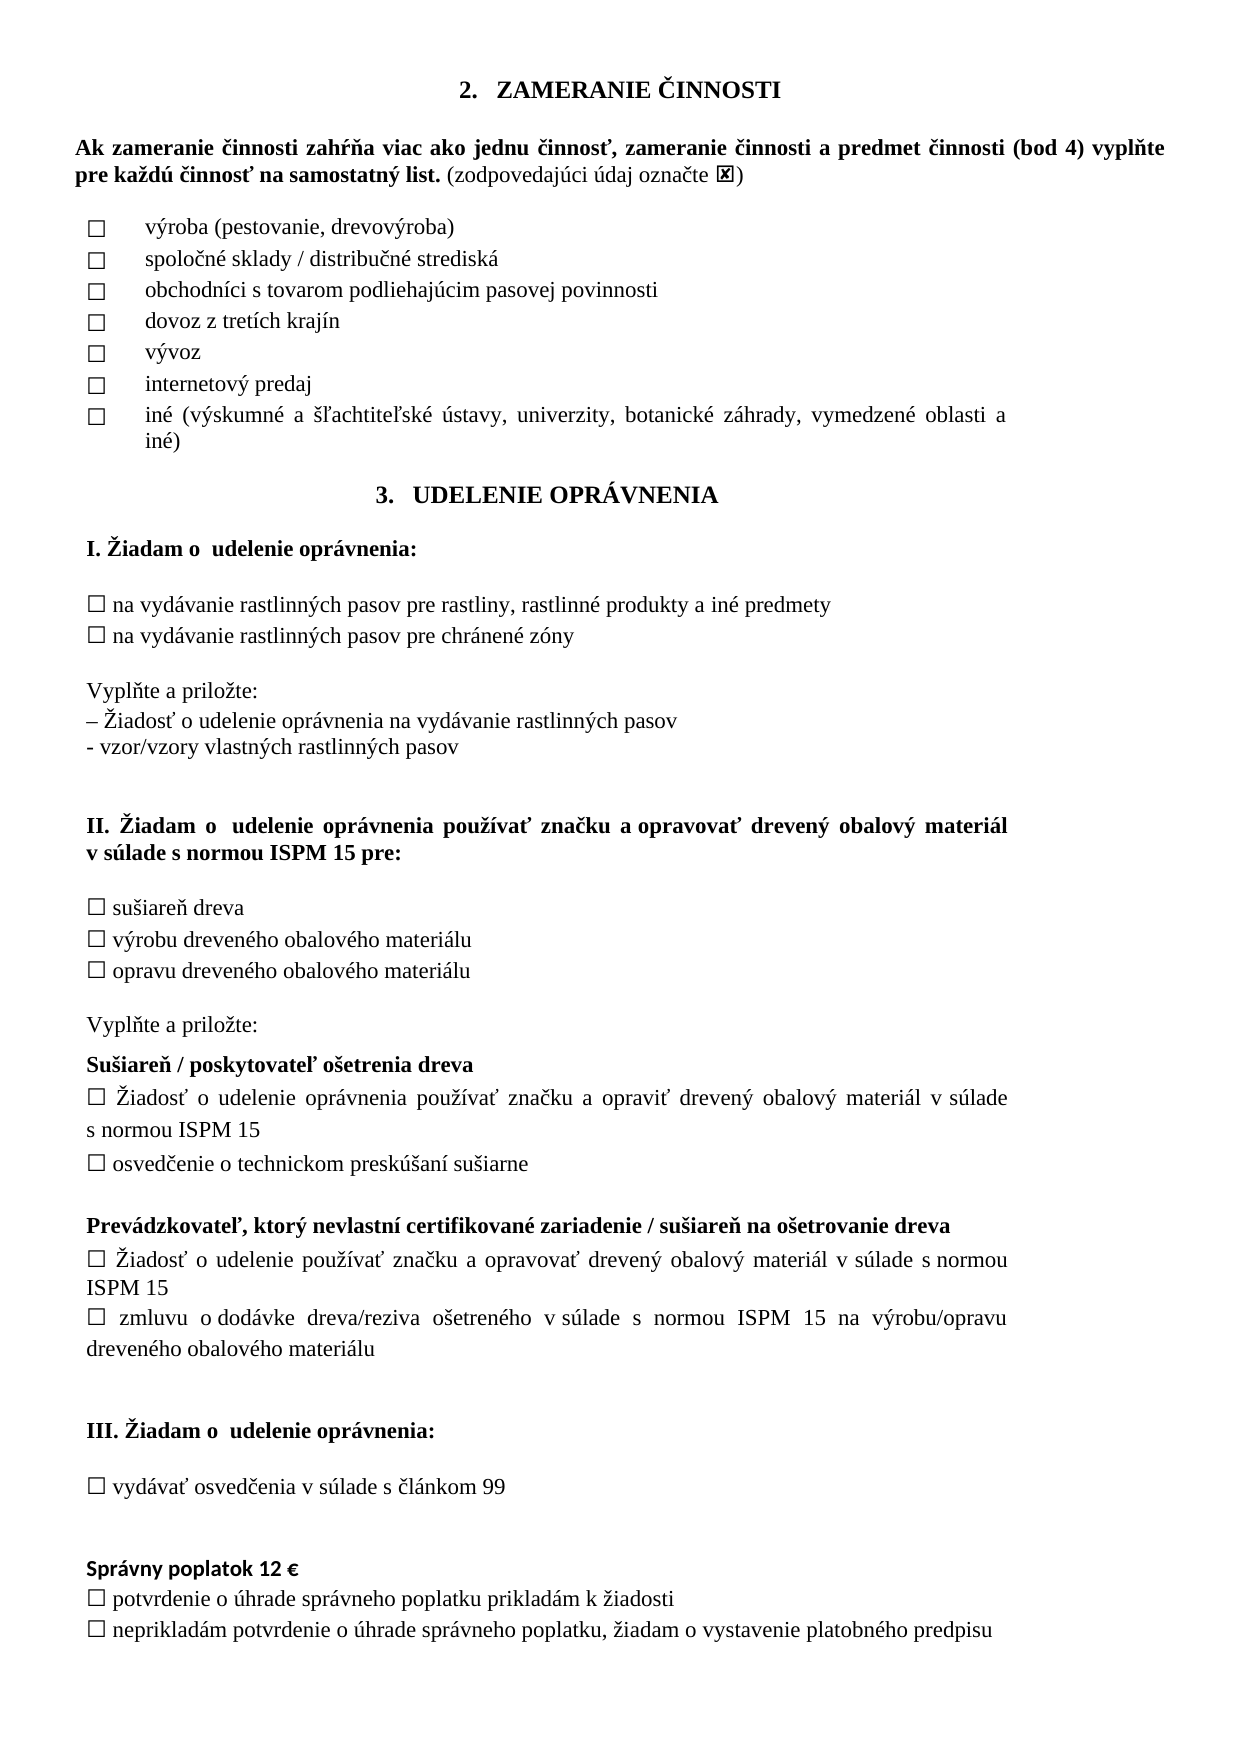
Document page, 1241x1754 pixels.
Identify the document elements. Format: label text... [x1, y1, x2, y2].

table_cell vývoz [134, 339, 1019, 370]
list ZAMERANIE ČINNOSTI [75, 75, 1165, 104]
table_cell internetový predaj [134, 370, 1019, 401]
table_cell dovoz z tretích krajín [134, 307, 1019, 338]
table_cell UDELENIE OPRÁVNENIA I. Žiadam o udelenie oprávnenia: na vydávanie rastlinných pasov pre rastliny, rastlinné produkty a iné predmety na vydávanie rastlinných pasov pre chránené zóny Vyplňte a priložte: – Žiadosť o udelenie oprávnenia na vydávanie rastlinných pasov - vzor/vzory vlastných rastlinných pasov II. Žiadam o udelenie oprávnenia používať značku a opravovať drevený obalový materiál v súlade s normou ISPM 15 pre: sušiareň dreva výrobu dreveného obalového materiálu opravu dreveného obalového materiálu Vyplňte a priložte: Sušiareň / poskytovateľ ošetrenia dreva Žiadosť o udelenie oprávnenia používať značku a opraviť drevený obalový materiál v súlade s normou ISPM 15 osvedčenie o technickom preskúšaní sušiarne Prevádzkovateľ, ktorý nevlastní certifikované zariadenie / sušiareň na ošetrovanie dreva Žiadosť o udelenie používať značku a opravovať drevený obalový materiál v súlade s normou ISPM 15 zmluvu o dodávke dreva/reziva ošetreného v súlade s normou ISPM 15 na výrobu/opravu dreveného obalového materiálu III. Žiadam o udelenie oprávnenia: vydávať osvedčenia v súlade s článkom 99 Správny poplatok 12 € potvrdenie o úhrade správneho poplatku prikladám k žiadosti neprikladám potvrdenie o úhrade správneho poplatku, žiadam o vystavenie platobného predpisu [75, 454, 1019, 1671]
table_cell iné (výskumné a šľachtiteľské ústavy, univerzity, botanické záhrady, vymedzené oblasti a iné) [134, 401, 1019, 454]
text Ak zameranie činnosti zahŕňa viac ako jednu činnosť, zameranie činnosti a predmet činnosti (bod 4) vyplňte pre každú činnosť na samostatný list. (zodpovedajúci údaj označte ) [75, 134, 1165, 187]
table_cell obchodníci s tovarom podliehajúcim pasovej povinnosti [134, 276, 1019, 307]
table_cell spoločné sklady / distribučné strediská [134, 245, 1019, 276]
table_header výroba (pestovanie, drevovýroba) [134, 214, 1019, 245]
